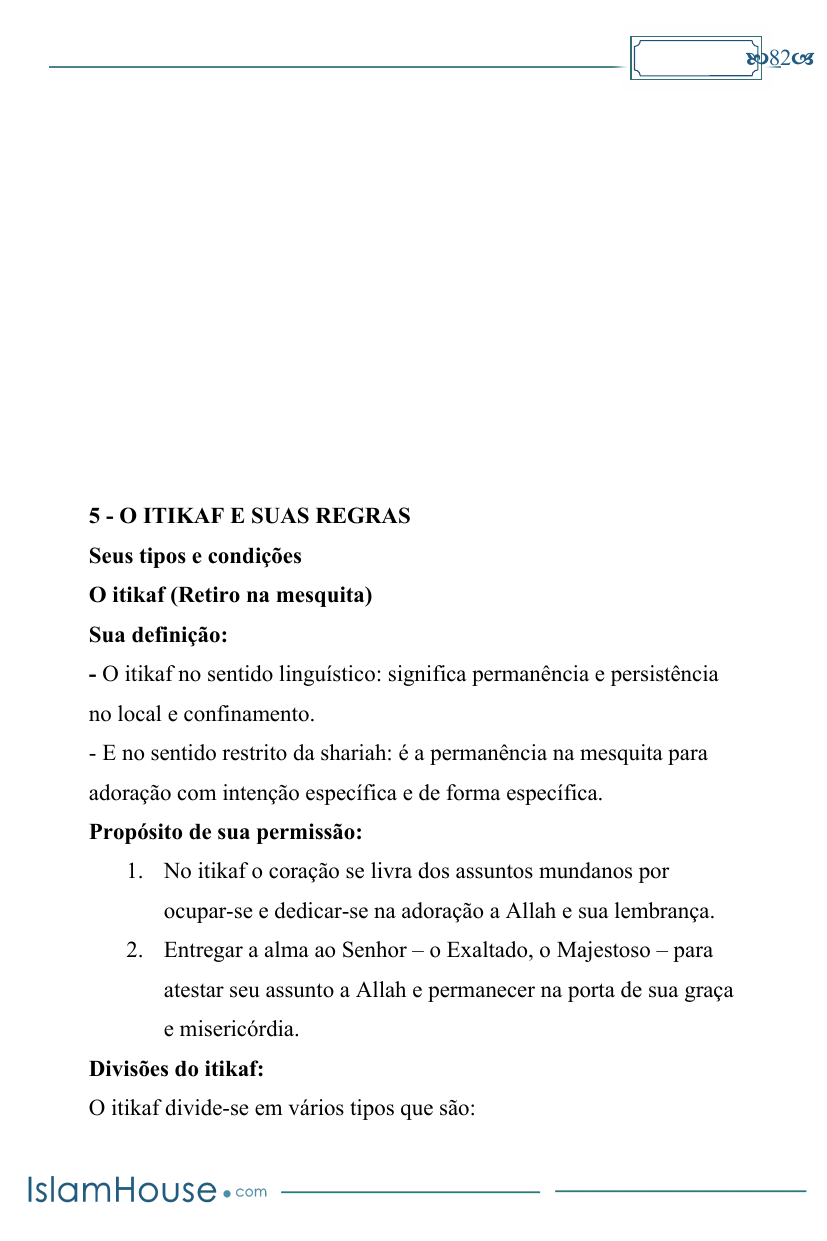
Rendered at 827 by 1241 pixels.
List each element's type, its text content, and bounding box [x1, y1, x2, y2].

text - O itikaf no sentido linguístico: significa permanência e persistência no local e confinamento. [89, 660, 738, 726]
picture [548, 1170, 807, 1208]
text - E no sentido restrito da shariah: é a permanência na mesquita para adoração com intenção específica e de forma específica. [89, 739, 738, 805]
text O itikaf divide-se em vários tipos que são: [89, 1094, 738, 1121]
text Divisões do itikaf: [89, 1055, 738, 1081]
text Seus tipos e condições [89, 542, 738, 568]
text Sua definição: [89, 621, 738, 647]
text O itikaf (Retiro na mesquita) [89, 581, 738, 607]
list Entregar a alma ao Senhor – o Exaltado, o Majestoso – para atestar seu assunto a Allah e permanecer na porta de sua graça e misericórdia. [126, 936, 738, 1042]
list No itikaf o coração se livra dos assuntos mundanos por ocupar-se e dedicar-se na adoração a Allah e sua lembrança. [126, 857, 738, 923]
text Propósito de sua permissão: [89, 818, 738, 844]
text 5 - O ITIKAF E SUAS REGRAS [89, 502, 738, 528]
picture [20, 1171, 541, 1209]
